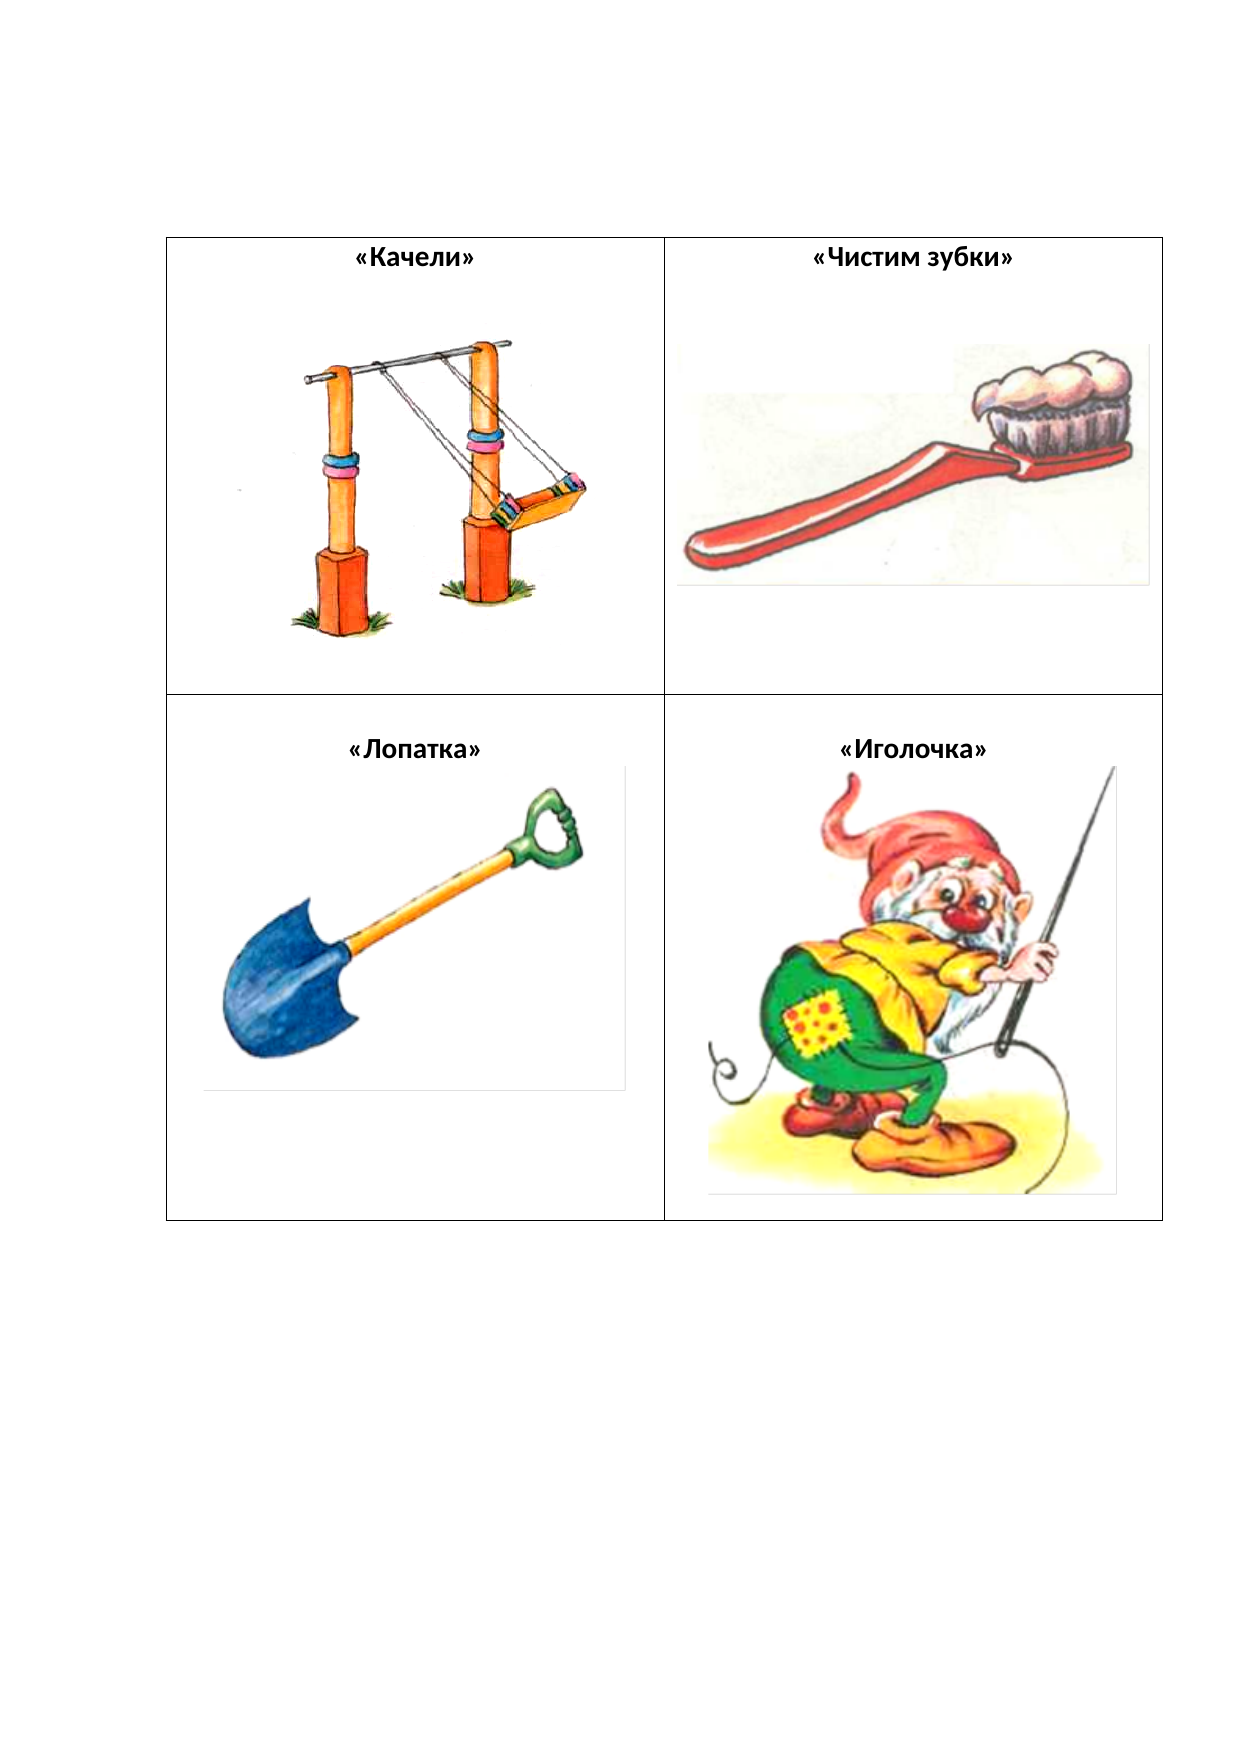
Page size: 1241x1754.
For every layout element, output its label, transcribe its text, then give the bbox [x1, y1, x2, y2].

table_cell «Лопатка» [167, 695, 664, 1220]
picture [708, 766, 1120, 1196]
table_header «Чистим зубки» [665, 238, 1162, 694]
table_cell «Иголочка» [665, 695, 1162, 1220]
picture [677, 344, 1151, 587]
table_header «Качели» [167, 238, 664, 694]
picture [203, 766, 627, 1093]
